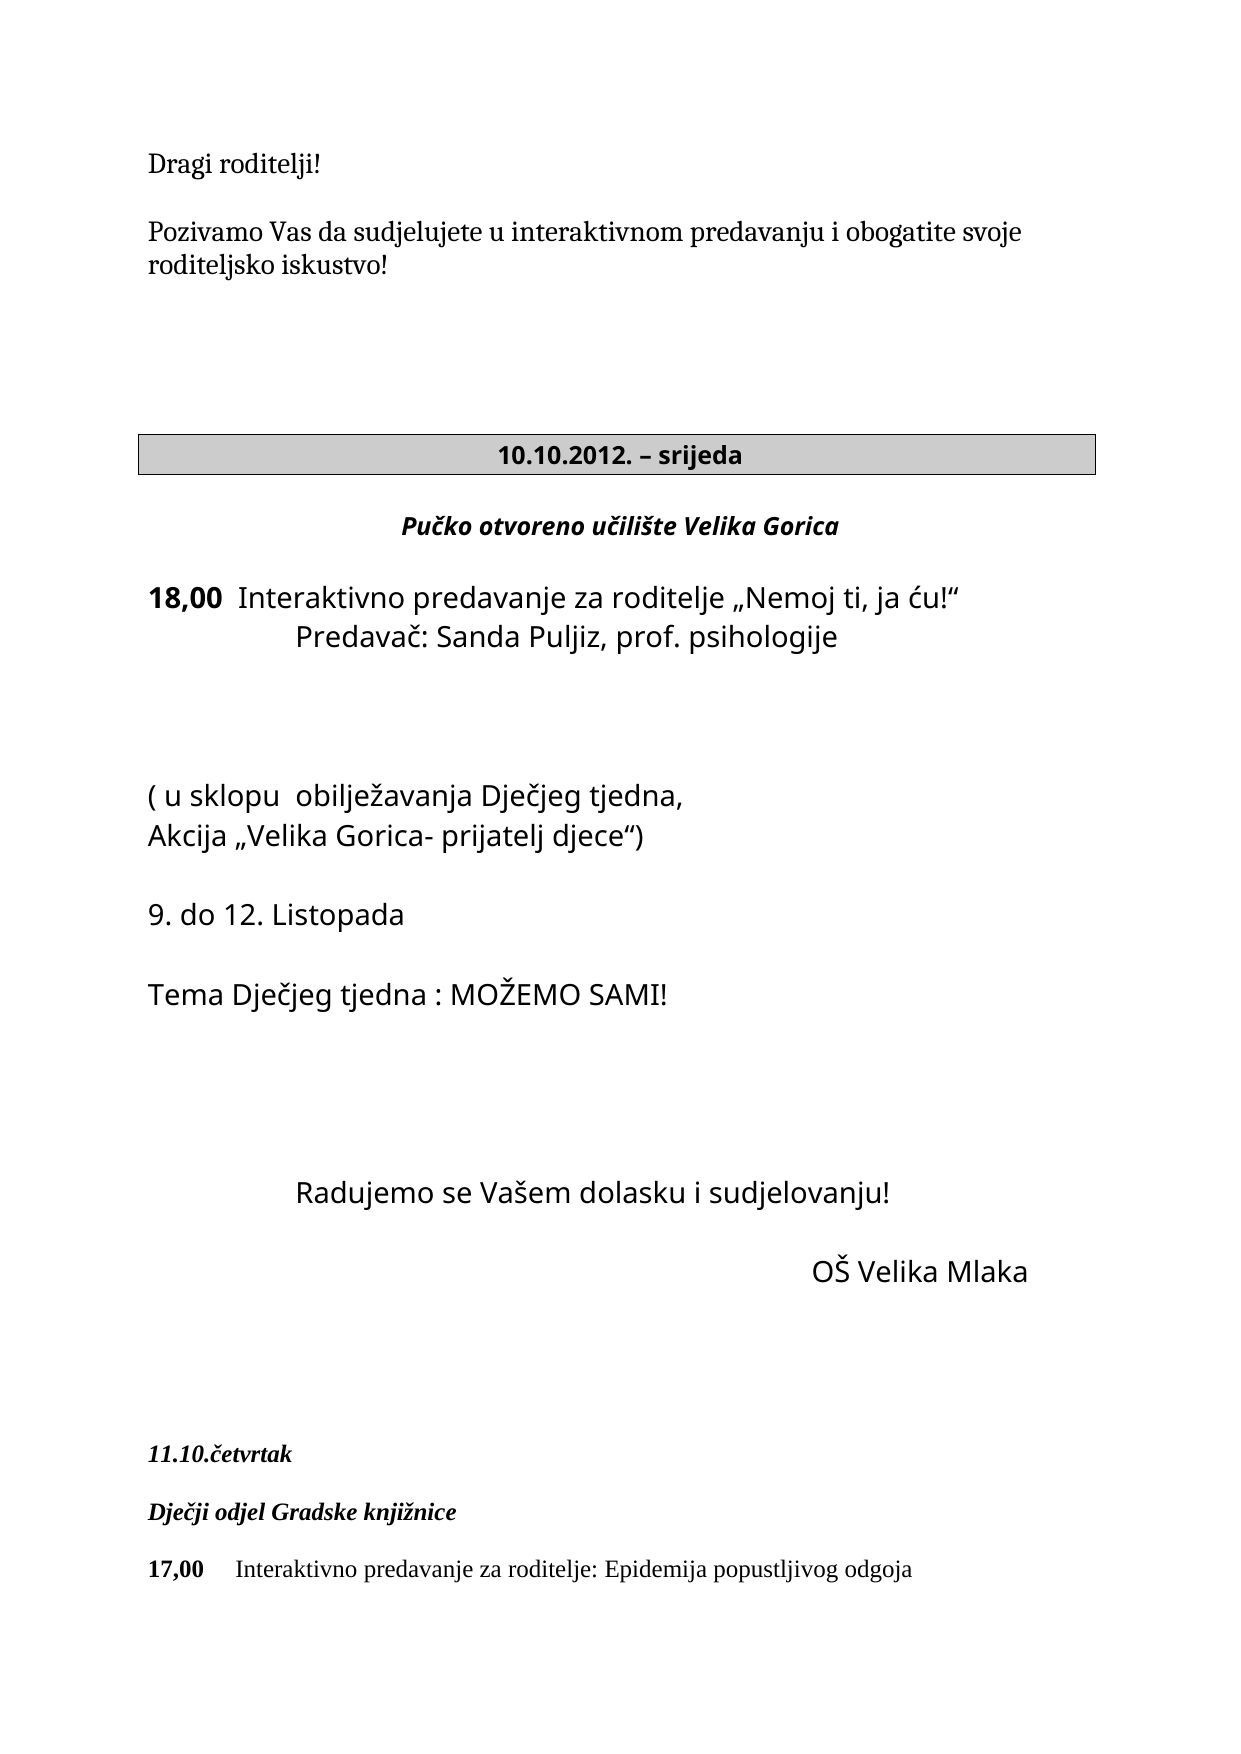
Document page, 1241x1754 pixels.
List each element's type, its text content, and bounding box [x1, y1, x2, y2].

text Dječji odjel Gradske knjižnice [148, 1497, 1093, 1525]
text Pučko otvoreno učilište Velika Gorica [148, 509, 1093, 543]
text ( u sklopu obilježavanja Dječjeg tjedna, [148, 775, 1093, 815]
text Akcija „Velika Gorica- prijatelj djece“) [148, 815, 1093, 855]
text 17,00 Interaktivno predavanje za roditelje: Epidemija popustljivog odgoja [148, 1554, 1093, 1583]
text 9. do 12. Listopada [148, 894, 1093, 934]
text Dragi roditelji! [148, 148, 1093, 181]
text Radujemo se Vašem dolasku i sudjelovanju! [148, 1172, 1093, 1212]
text Tema Dječjeg tjedna : MOŽEMO SAMI! [148, 974, 1093, 1013]
text OŠ Velika Mlaka [738, 1252, 1093, 1291]
text 10.10.2012. – srijeda [139, 435, 1095, 474]
text 18,00 Interaktivno predavanje za roditelje „Nemoj ti, ja ću!“ [148, 577, 1093, 617]
text Predavač: Sanda Puljiz, prof. psihologije [148, 617, 1093, 656]
text Pozivamo Vas da sudjelujete u interaktivnom predavanju i obogatite svoje roditeljsko iskustvo! [148, 215, 1093, 282]
text 11.10.četvrtak [148, 1439, 1093, 1468]
